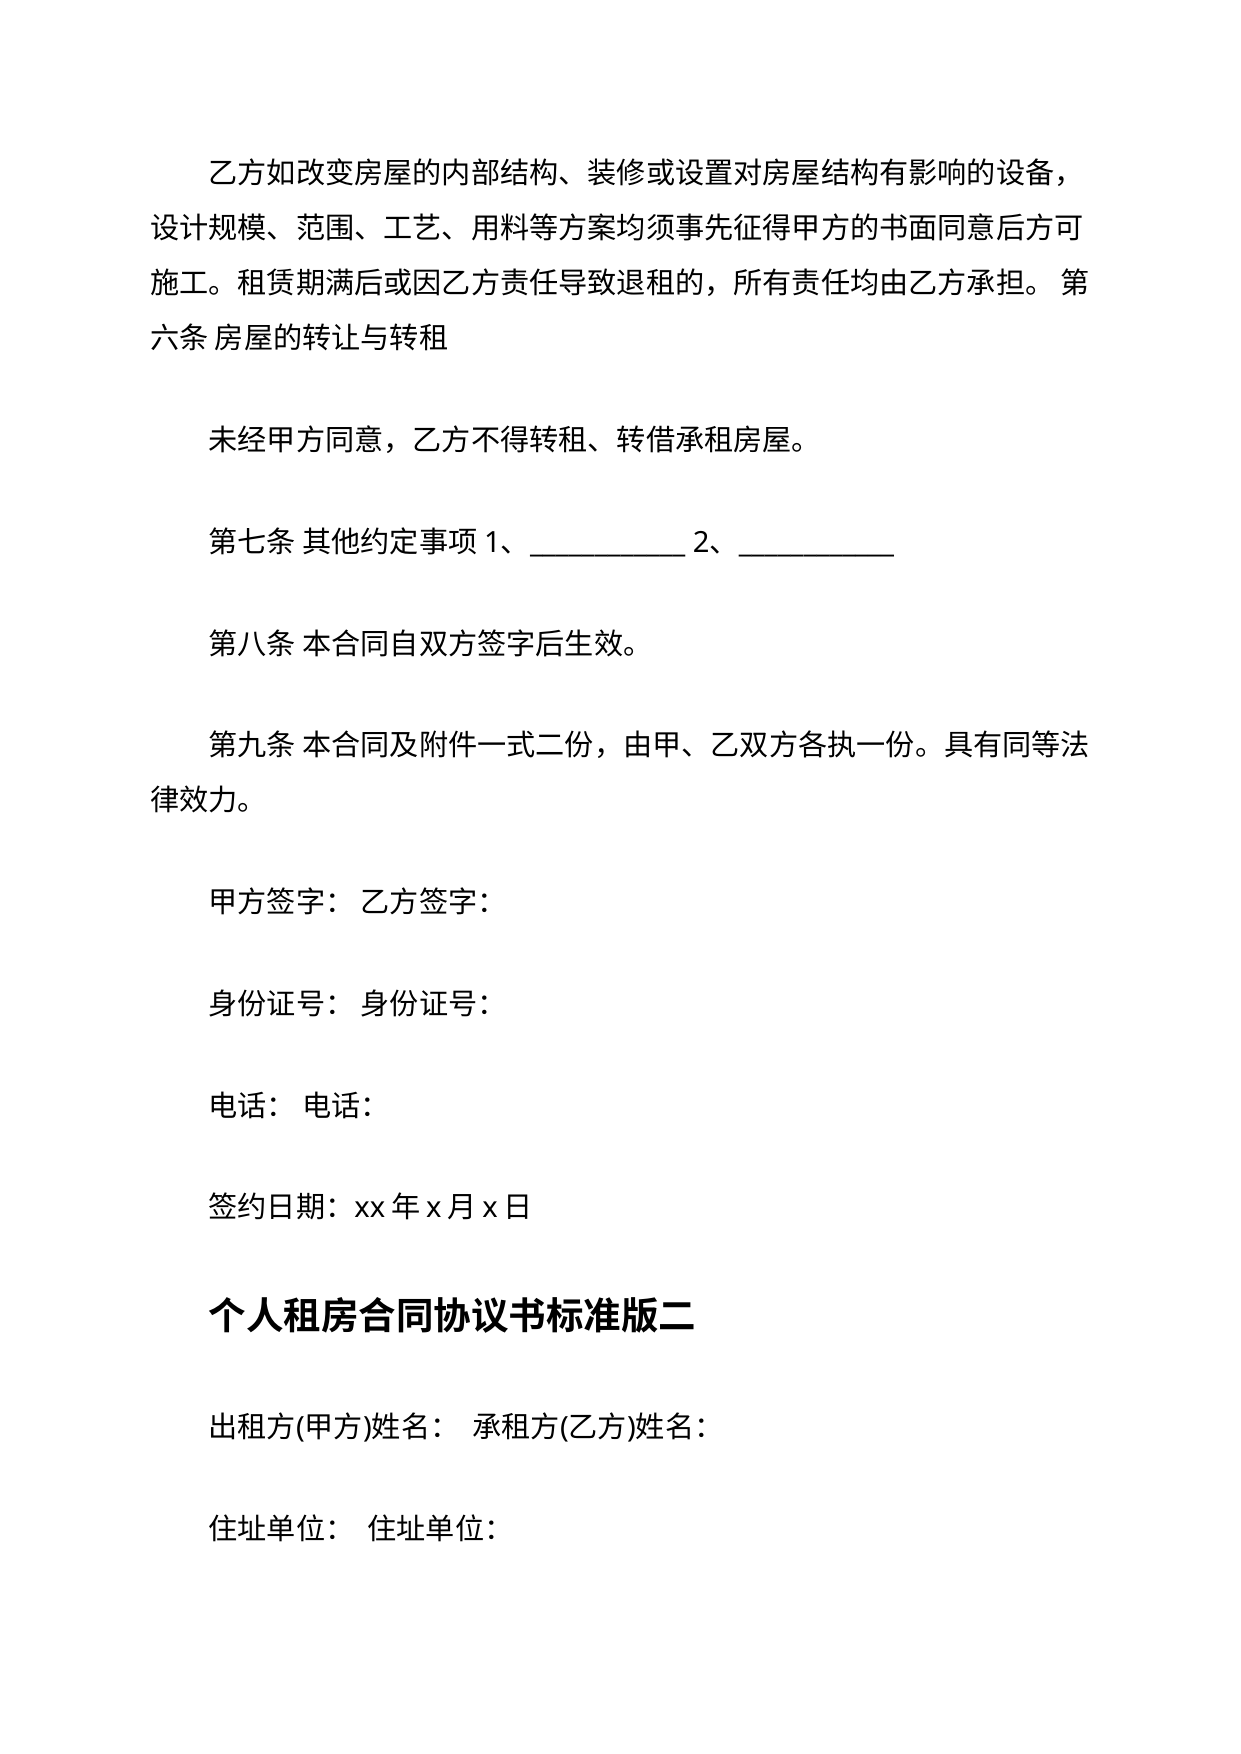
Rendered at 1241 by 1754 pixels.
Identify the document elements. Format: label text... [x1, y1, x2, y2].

text 第八条 本合同自双方签字后生效。 [150, 620, 1090, 662]
text 身份证号： 身份证号： [150, 980, 1090, 1023]
text 住址单位： 住址单位： [150, 1505, 1090, 1548]
text 个人租房合同协议书标准版二 [150, 1286, 1090, 1340]
text 电话： 电话： [150, 1082, 1090, 1124]
text 未经甲方同意，乙方不得转租、转借承租房屋。 [150, 416, 1090, 459]
text 第九条 本合同及附件一式二份，由甲、乙双方各执一份。具有同等法律效力。 [150, 722, 1090, 819]
text 甲方签字： 乙方签字： [150, 879, 1090, 921]
text 签约日期：xx年x月x日 [150, 1184, 1090, 1226]
text 第七条 其他约定事项 1、____________ 2、____________ [150, 518, 1090, 561]
text 出租方(甲方)姓名： 承租方(乙方)姓名： [150, 1403, 1090, 1446]
text 乙方如改变房屋的内部结构、装修或设置对房屋结构有影响的设备，设计规模、范围、工艺、用料等方案均须事先征得甲方的书面同意后方可施工。租赁期满后或因乙方责任导致退租的，所有责任均由乙方承担。 第六条 房屋的转让与转租 [150, 150, 1090, 357]
